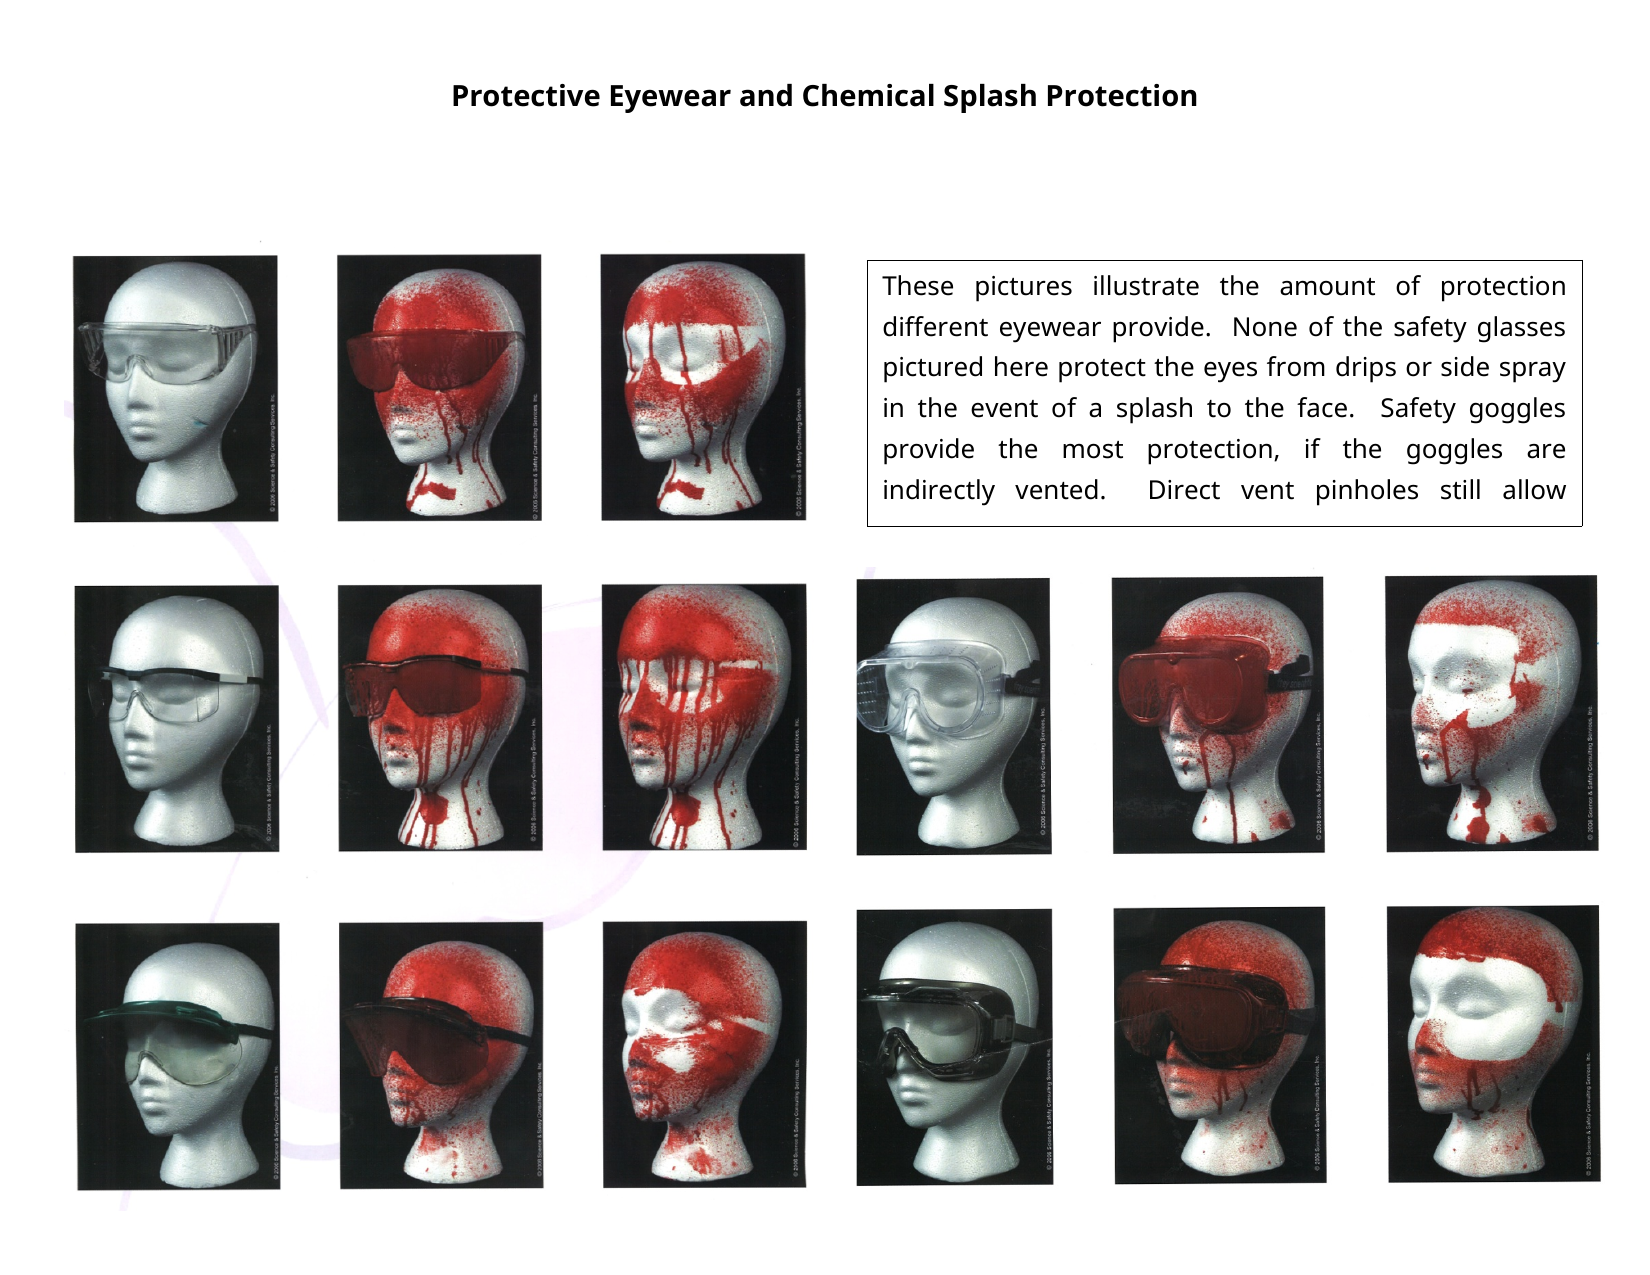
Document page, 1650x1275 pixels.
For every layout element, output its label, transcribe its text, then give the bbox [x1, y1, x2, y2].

text Protective Eyewear and Chemical Splash Protection [75, 75, 1575, 115]
picture [856, 567, 1608, 1193]
picture [64, 242, 814, 1211]
